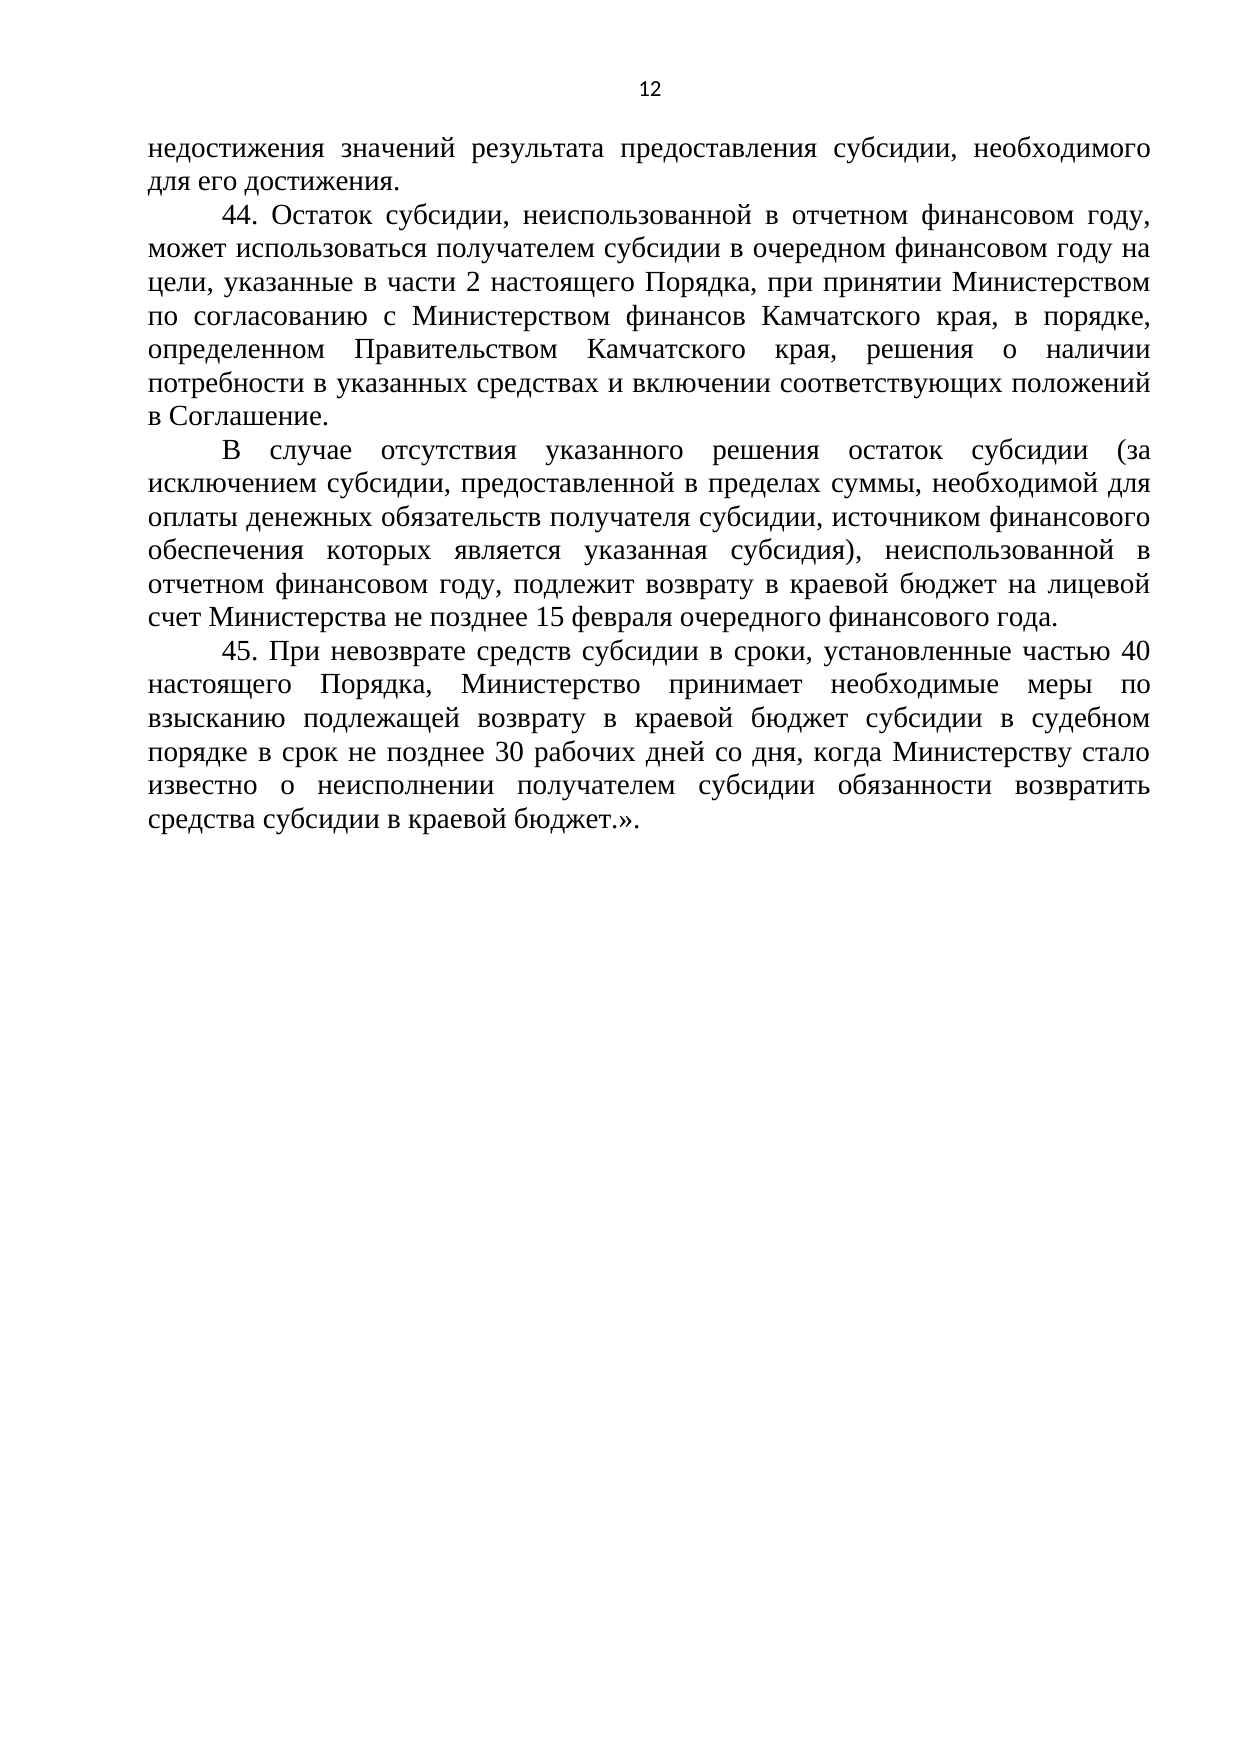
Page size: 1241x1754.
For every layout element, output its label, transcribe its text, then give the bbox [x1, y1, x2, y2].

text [148, 130, 1152, 197]
text В случае отсутствия указанного решения остаток субсидии (за исключением субсидии, предоставленной в пределах суммы, необходимой для оплаты денежных обязательств получателя субсидии, источником финансового обеспечения которых является указанная субсидия), неиспользованной в отчетном финансовом году, подлежит возврату в краевой бюджет на лицевой счет Министерства не позднее 15 февраля очередного финансового года. [148, 432, 1152, 633]
text 45. При невозврате средств субсидии в сроки, установленные частью 40 настоящего Порядка, Министерство принимает необходимые меры по взысканию подлежащей возврату в краевой бюджет субсидии в судебном порядке в срок не позднее 30 рабочих дней со дня, когда Министерству стало известно о неисполнении получателем субсидии обязанности возвратить средства субсидии в краевой бюджет.». [148, 633, 1152, 834]
text 44. Остаток субсидии, неиспользованной в отчетном финансовом году, может использоваться получателем субсидии в очередном финансовом году на цели, указанные в части 2 настоящего Порядка, при принятии Министерством по согласованию с Министерством финансов Камчатского края, в порядке, определенном Правительством Камчатского края, решения о наличии потребности в указанных средствах и включении соответствующих положений в Соглашение. [148, 197, 1152, 432]
